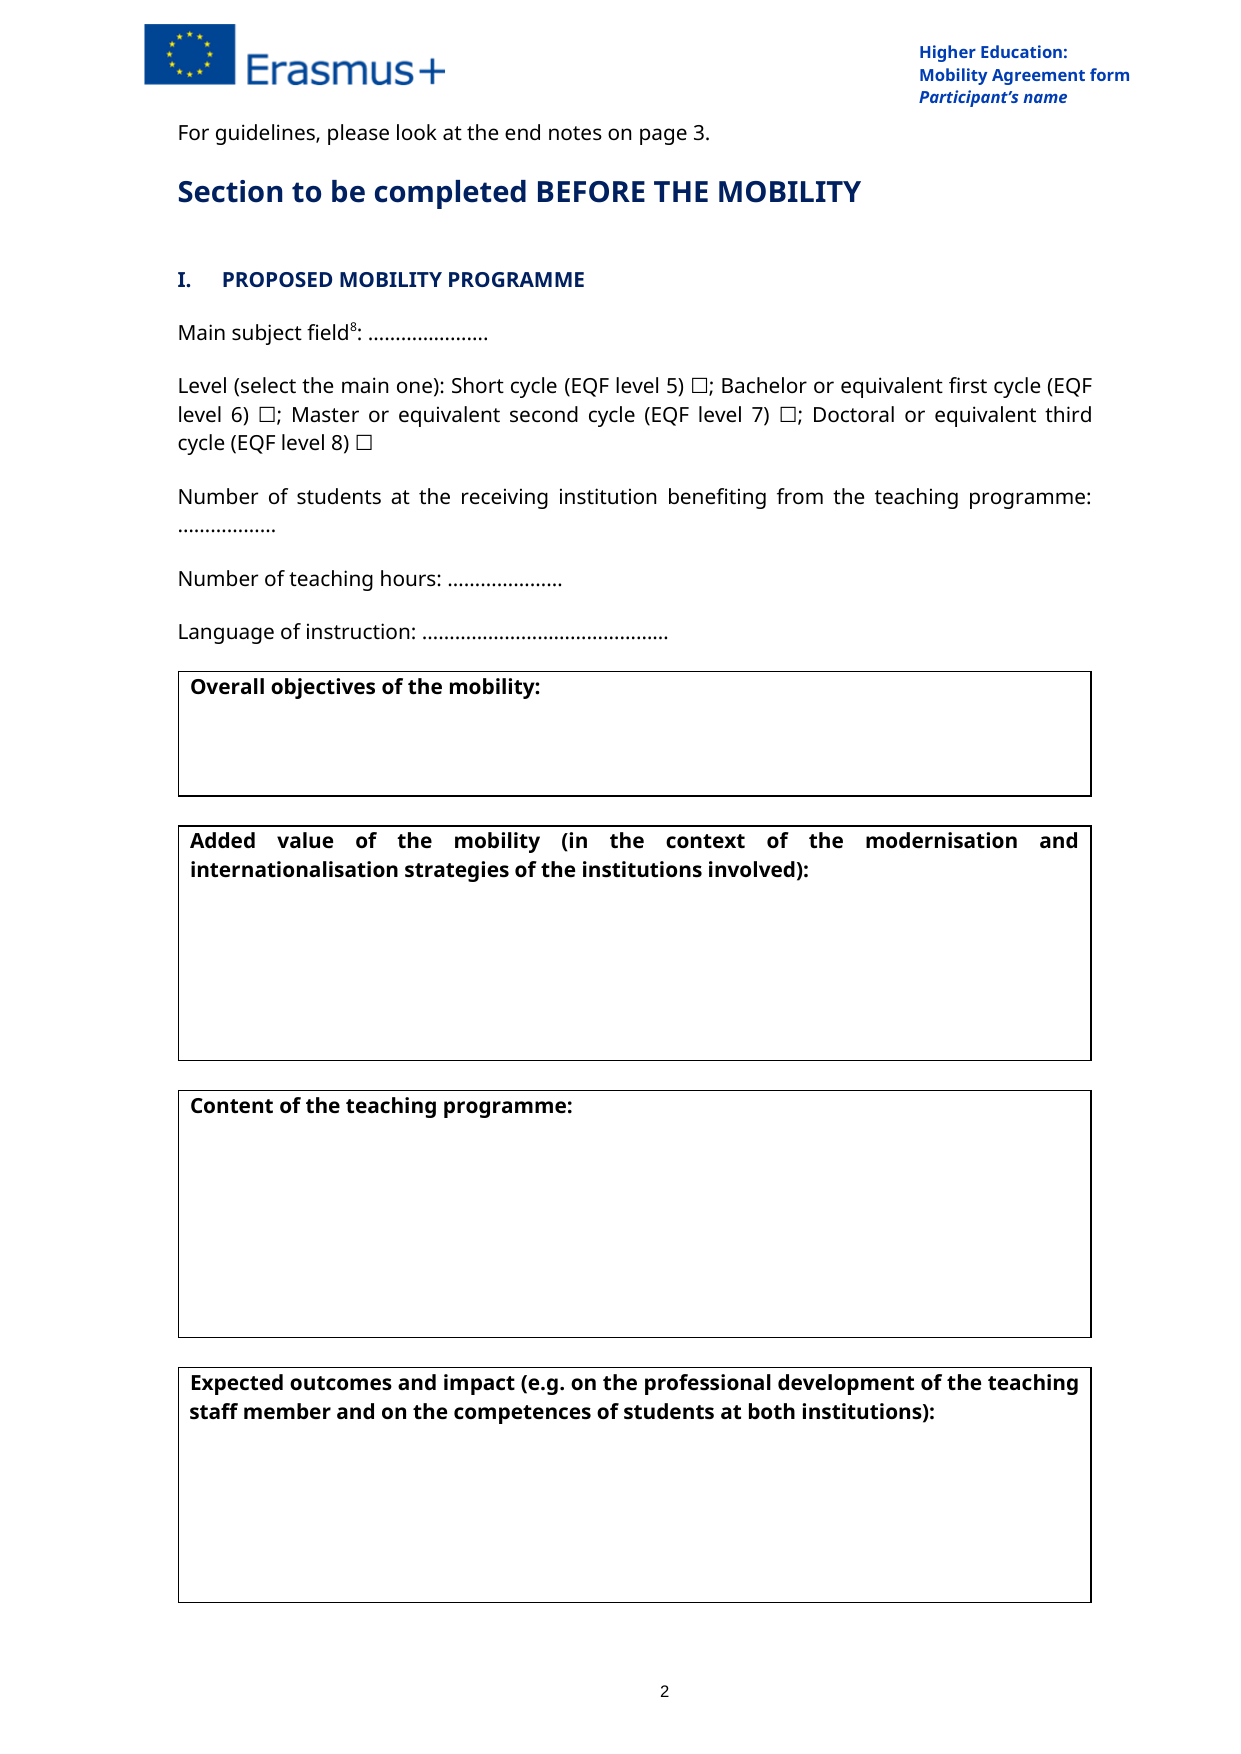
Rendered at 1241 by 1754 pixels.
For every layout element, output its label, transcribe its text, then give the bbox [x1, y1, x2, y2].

text Level (select the main one): Short cycle (EQF level 5) ; Bachelor or equivalent first cycle (EQF level 6) ; Master or equivalent second cycle (EQF level 7) ; Doctoral or equivalent third cycle (EQF level 8) [177, 372, 1092, 457]
subtitle I. PROPOSED MOBILITY PROGRAMME [177, 265, 1092, 293]
table_header Overall objectives of the mobility: [179, 672, 1090, 795]
picture [144, 24, 446, 86]
table_header Added value of the mobility (in the context of the modernisation and internationalisation strategies of the institutions involved): [179, 827, 1090, 1060]
text Number of teaching hours: ………………… [177, 564, 1092, 592]
table_header Content of the teaching programme: [179, 1091, 1090, 1337]
table_header Expected outcomes and impact (e.g. on the professional development of the teaching staff member and on the competences of students at both institutions): [179, 1368, 1090, 1602]
text Language of instruction: ……………………………………… [177, 617, 1092, 646]
text Section to be completed BEFORE THE MOBILITY [177, 172, 1196, 211]
text Number of students at the receiving institution benefiting from the teaching programme: ……………… [177, 482, 1092, 539]
subtitle For guidelines, please look at the end notes on page 3. [177, 118, 1092, 147]
text Main subject field: …………………. [177, 318, 1092, 347]
